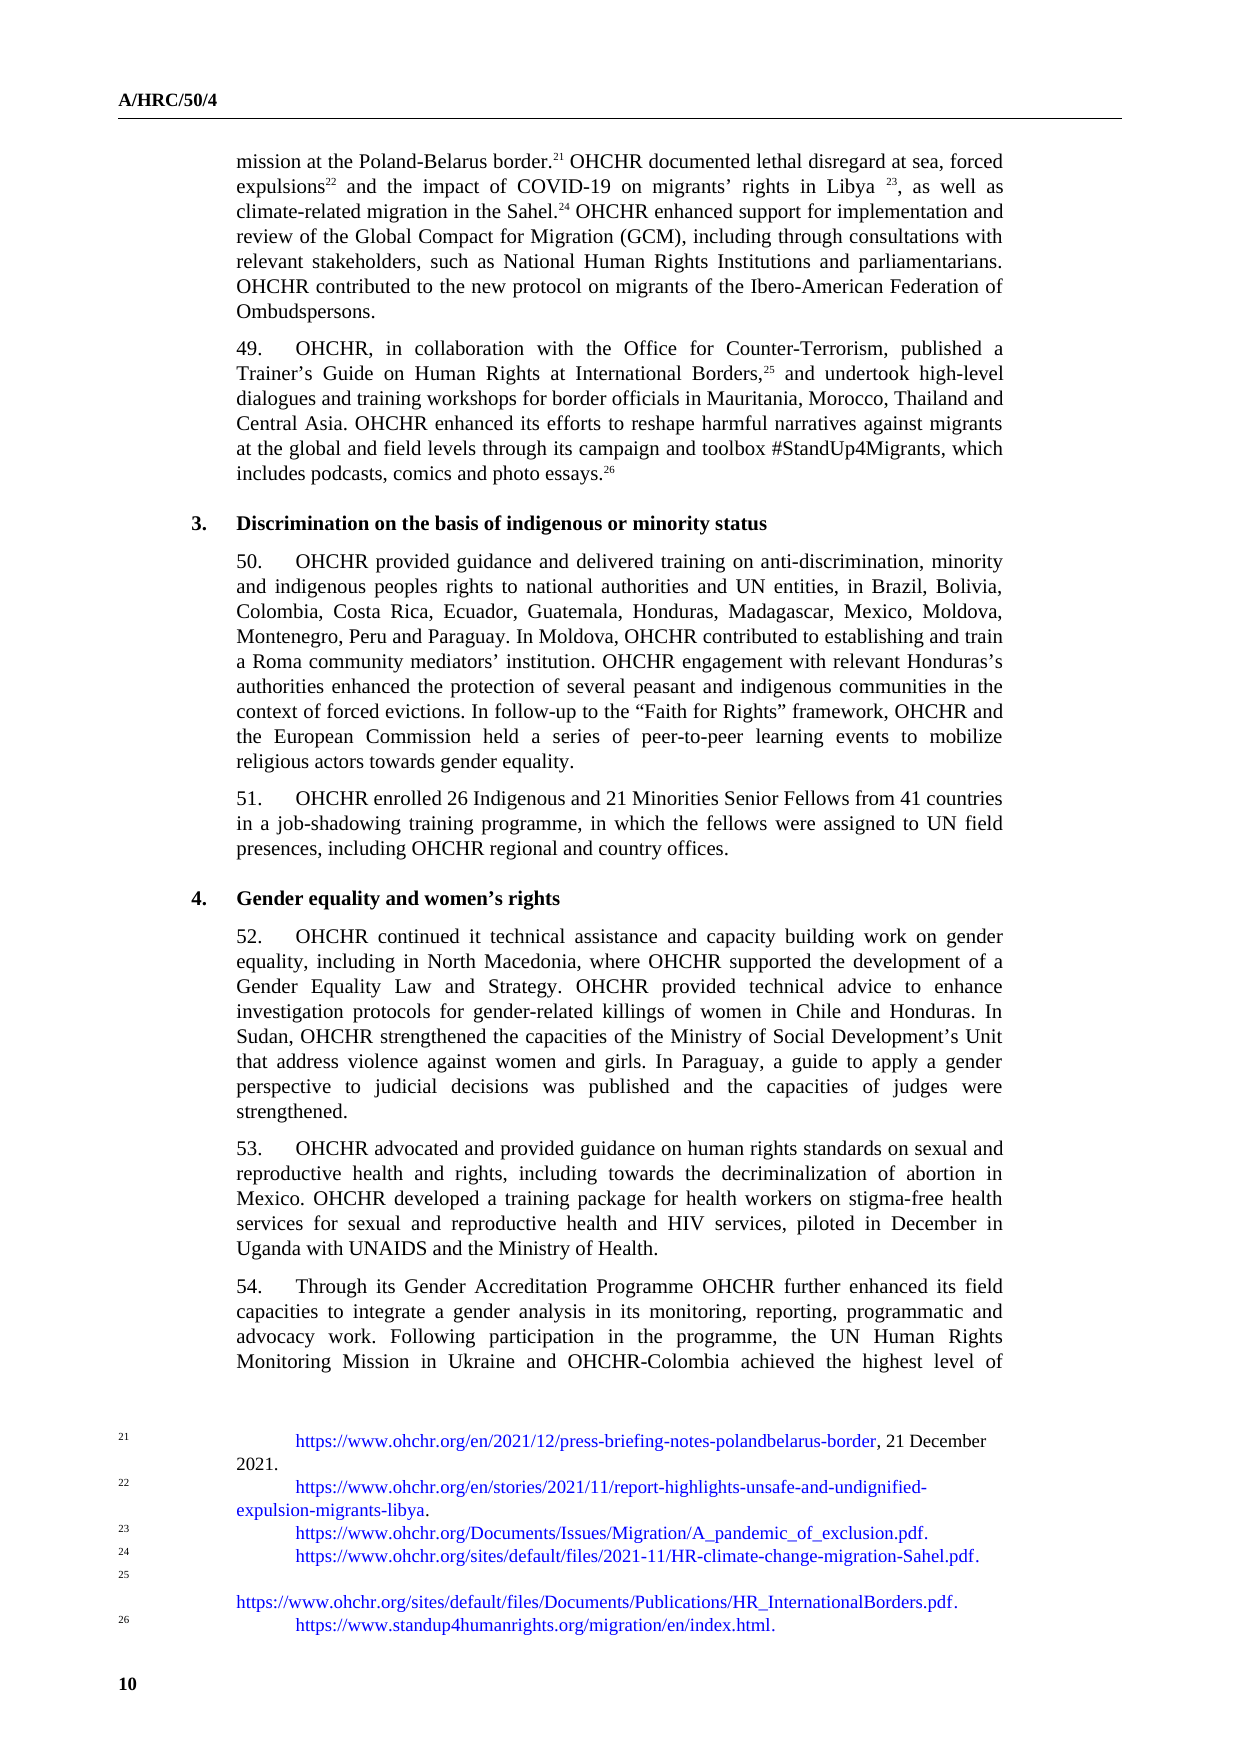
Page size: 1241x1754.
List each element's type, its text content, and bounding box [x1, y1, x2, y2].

text 49. OHCHR, in collaboration with the Office for Counter-Terrorism, published a Trainer’s Guide on Human Rights at International Borders, and undertook high-level dialogues and training workshops for border officials in Mauritania, Morocco, Thailand and Central Asia. OHCHR enhanced its efforts to reshape harmful narratives against migrants at the global and field levels through its campaign and toolbox #StandUp4Migrants, which includes podcasts, comics and photo essays. [236, 335, 1004, 485]
text 51. OHCHR enrolled 26 Indigenous and 21 Minorities Senior Fellows from 41 countries in a job-shadowing training programme, in which the fellows were assigned to UN field presences, including OHCHR regional and country offices. [236, 785, 1004, 860]
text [236, 148, 1004, 323]
text 53. OHCHR advocated and provided guidance on human rights standards on sexual and reproductive health and rights, including towards the decriminalization of abortion in Mexico. OHCHR developed a training package for health workers on stigma-free health services for sexual and reproductive health and HIV services, piloted in December in Uganda with UNAIDS and the Ministry of Health. [236, 1135, 1004, 1260]
text 3. Discrimination on the basis of indigenous or minority status [118, 510, 1004, 535]
text 50. OHCHR provided guidance and delivered training on anti-discrimination, minority and indigenous peoples rights to national authorities and UN entities, in Brazil, Bolivia, Colombia, Costa Rica, Ecuador, Guatemala, Honduras, Madagascar, Mexico, Moldova, Montenegro, Peru and Paraguay. In Moldova, OHCHR contributed to establishing and train a Roma community mediators’ institution. OHCHR engagement with relevant Honduras’s authorities enhanced the protection of several peasant and indigenous communities in the context of forced evictions. In follow-up to the “Faith for Rights” framework, OHCHR and the European Commission held a series of peer-to-peer learning events to mobilize religious actors towards gender equality. [236, 548, 1004, 773]
text 4. Gender equality and women’s rights [118, 885, 1004, 910]
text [236, 1273, 1004, 1373]
text 52. OHCHR continued it technical assistance and capacity building work on gender equality, including in North Macedonia, where OHCHR supported the development of a Gender Equality Law and Strategy. OHCHR provided technical advice to enhance investigation protocols for gender-related killings of women in Chile and Honduras. In Sudan, OHCHR strengthened the capacities of the Ministry of Social Development’s Unit that address violence against women and girls. In Paraguay, a guide to apply a gender perspective to judicial decisions was published and the capacities of judges were strengthened. [236, 923, 1004, 1123]
